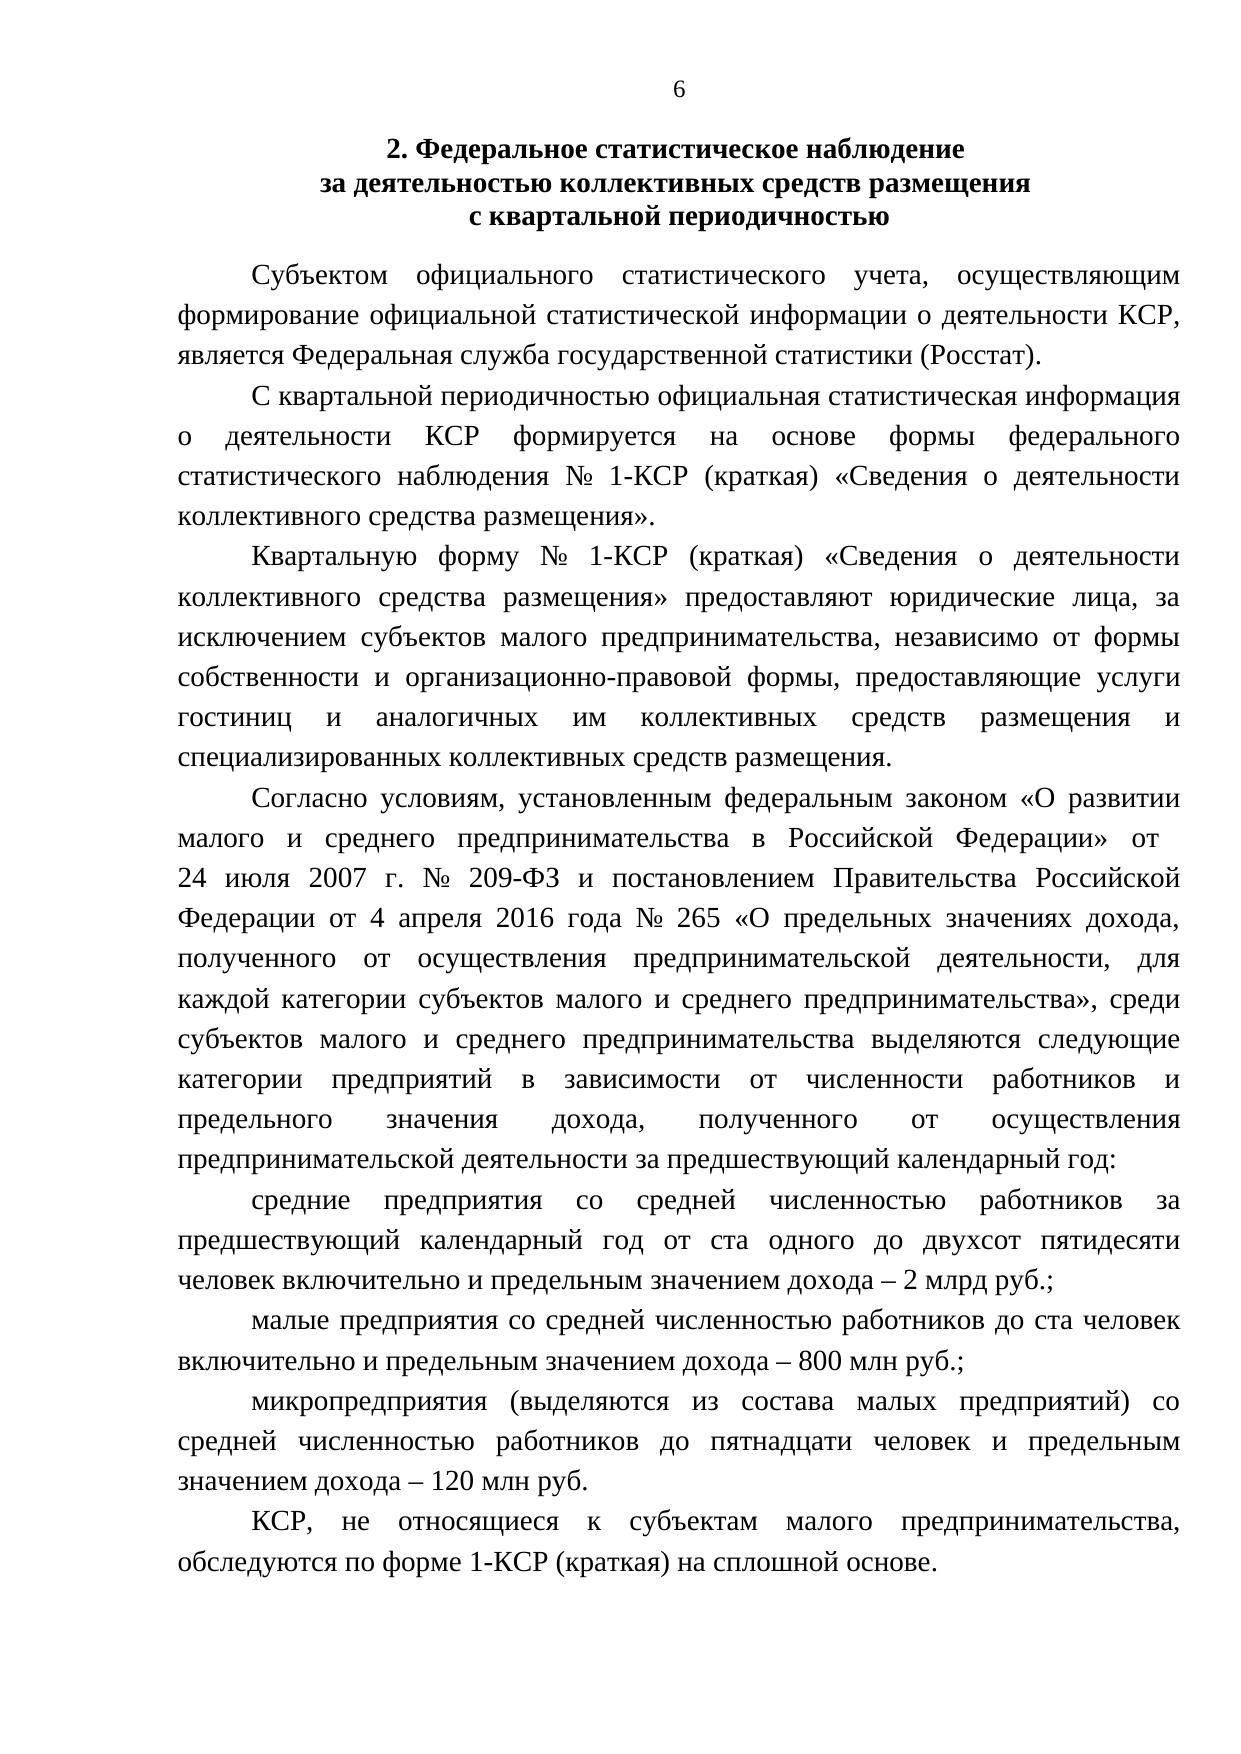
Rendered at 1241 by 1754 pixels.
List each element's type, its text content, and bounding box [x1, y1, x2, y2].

text Субъектом официального статистического учета, осуществляющим формирование официальной статистической информации о деятельности КСР, является Федеральная служба государственной статистики (Росстат). [177, 257, 1181, 371]
text Квартальную форму № 1-КСР (краткая) «Сведения о деятельности коллективного средства размещения» предоставляют юридические лица, за исключением субъектов малого предпринимательства, независимо от формы собственности и организационно-правовой формы, предоставляющие услуги гостиниц и аналогичных им коллективных средств размещения и специализированных коллективных средств размещения. [177, 538, 1181, 773]
text С квартальной периодичностью официальная статистическая информация о деятельности КСР формируется на основе формы федерального статистического наблюдения № 1-КСР (краткая) «Сведения о деятельности коллективного средства размещения». [177, 378, 1181, 532]
text КСР, не относящиеся к субъектам малого предпринимательства, обследуются по форме 1-КСР (краткая) на сплошной основе. [177, 1503, 1181, 1577]
subtitle 2. Федеральное статистическое наблюдение за деятельностью коллективных средств размещения с квартальной периодичностью [177, 131, 1181, 232]
text малые предприятия со средней численностью работников до ста человек включительно и предельным значением дохода – 800 млн руб.; [177, 1302, 1181, 1376]
text микропредприятия (выделяются из состава малых предприятий) со средней численностью работников до пятнадцати человек и предельным значением дохода – 120 млн руб. [177, 1383, 1181, 1497]
text Согласно условиям, установленным федеральным законом «О развитии малого и среднего предпринимательства в Российской Федерации» от 24 июля 2007 г. № 209-ФЗ и постановлением Правительства Российской Федерации от 4 апреля 2016 года № 265 «О предельных значениях дохода, полученного от осуществления предпринимательской деятельности, для каждой категории субъектов малого и среднего предпринимательства», среди субъектов малого и среднего предпринимательства выделяются следующие категории предприятий в зависимости от численности работников и предельного значения дохода, полученного от осуществления предпринимательской деятельности за предшествующий календарный год: [177, 780, 1181, 1175]
text средние предприятия со средней численностью работников за предшествующий календарный год от ста одного до двухсот пятидесяти человек включительно и предельным значением дохода – 2 млрд руб.; [177, 1182, 1181, 1296]
